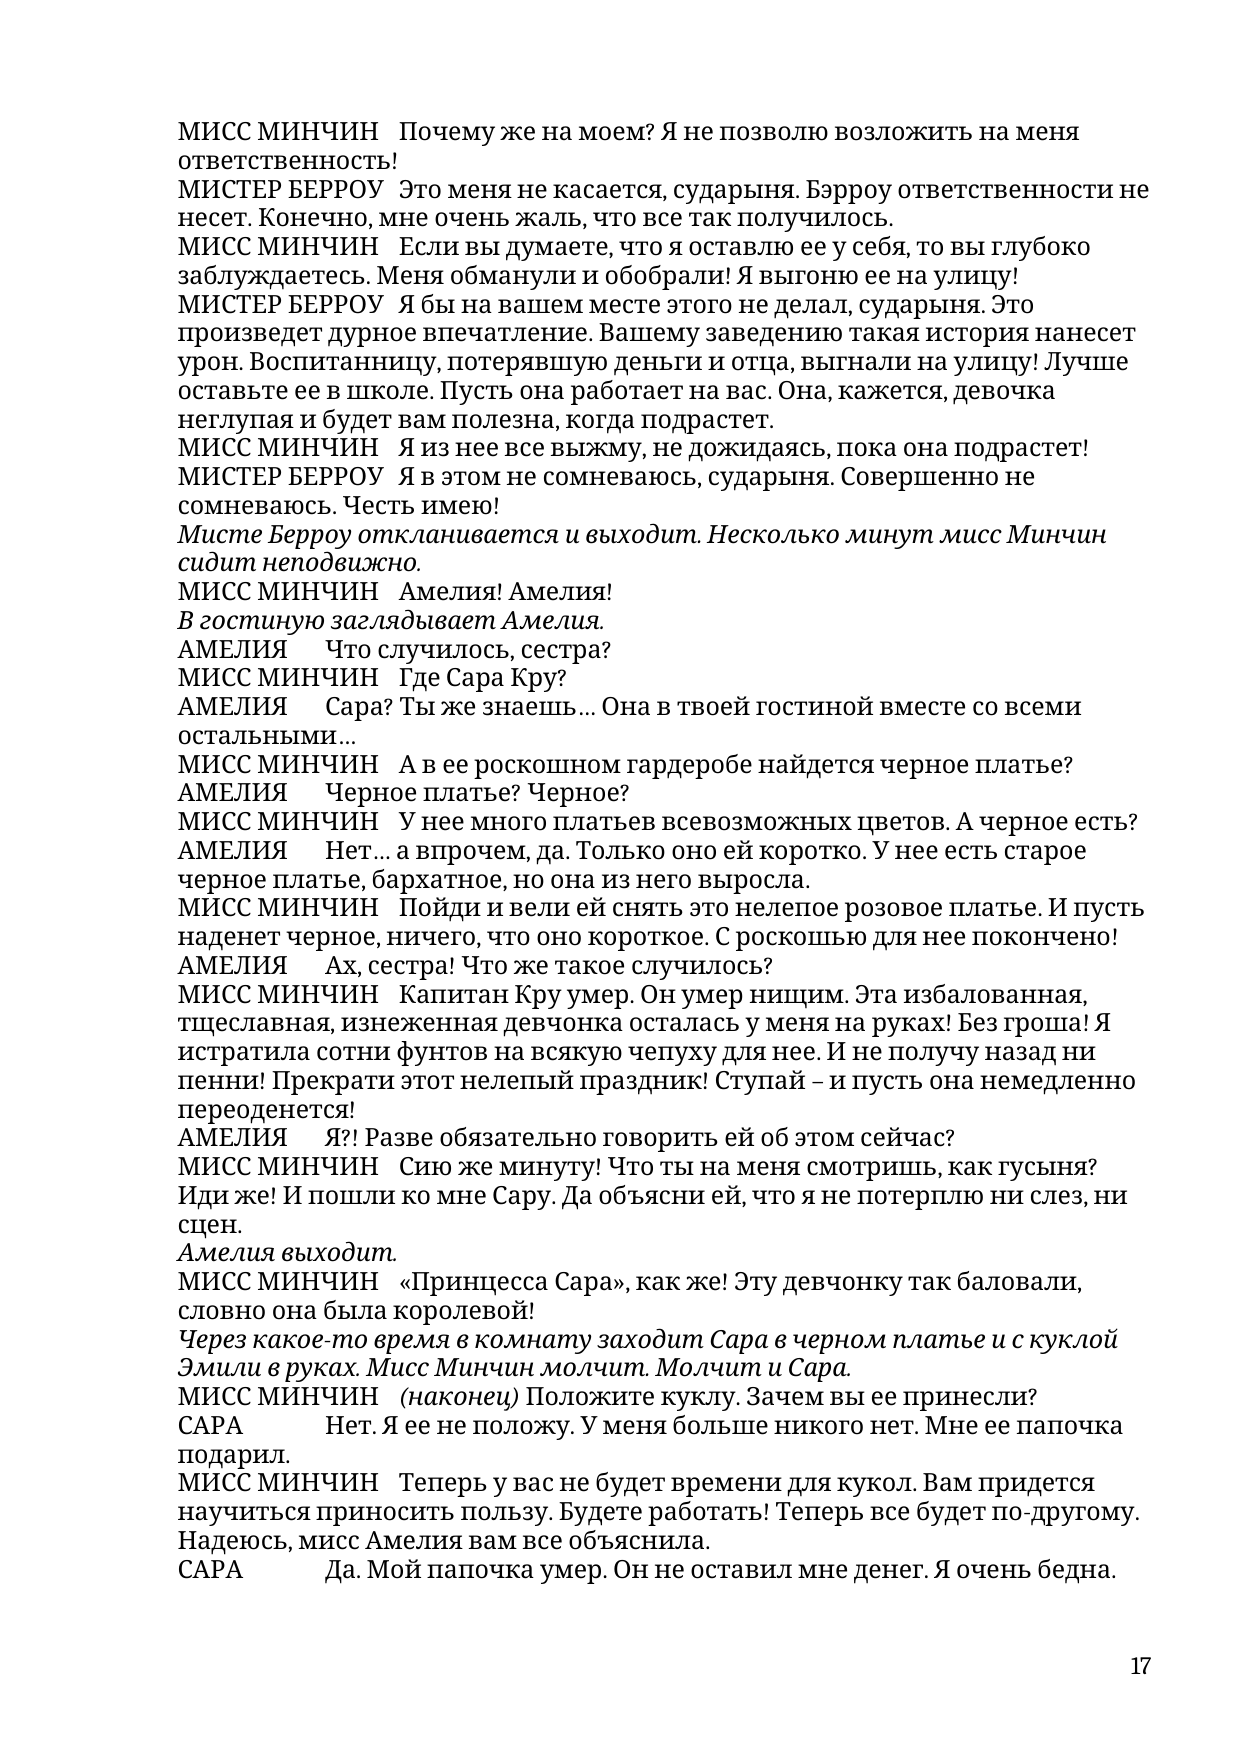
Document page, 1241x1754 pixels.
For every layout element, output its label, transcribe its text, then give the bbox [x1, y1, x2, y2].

text МИСТЕР БЕРРОУ Это меня не касается, сударыня. Бэрроу ответственности не несет. Конечно, мне очень жаль, что все так получилось. [177, 176, 1152, 233]
text Через какое-то время в комнату заходит Сара в черном платье и с куклой Эмили в руках. Мисс Минчин молчит. Молчит и Сара. [177, 1326, 1152, 1383]
text МИСС МИНЧИН Если вы думаете, что я оставлю ее у себя, то вы глубоко заблуждаетесь. Меня обманули и обобрали! Я выгоню ее на улицу! [177, 233, 1152, 291]
text МИСС МИНЧИН Пойди и вели ей снять это нелепое розовое платье. И пусть наденет черное, ничего, что оно короткое. С роскошью для нее покончено! [177, 894, 1152, 952]
text МИСС МИНЧИН Сию же минуту! Что ты на меня смотришь, как гусыня? Иди же! И пошли ко мне Сару. Да объясни ей, что я не потерплю ни слез, ни сцен. [177, 1153, 1152, 1239]
text МИСС МИНЧИН Где Сара Кру? [177, 664, 1152, 693]
text МИСС МИНЧИН А в ее роскошном гардеробе найдется черное платье? [177, 751, 1152, 779]
text МИСТЕР БЕРРОУ Я в этом не сомневаюсь, сударыня. Совершенно не сомневаюсь. Честь имею! [177, 463, 1152, 521]
text Мисте Берроу откланивается и выходит. Несколько минут мисс Минчин сидит неподвижно. [177, 521, 1152, 578]
text В гостиную заглядывает Амелия. [177, 607, 1152, 636]
text САРА Нет. Я ее не положу. У меня больше никого нет. Мне ее папочка подарил. [177, 1412, 1152, 1469]
text САРА Да. Мой папочка умер. Он не оставил мне денег. Я очень бедна. [177, 1556, 1152, 1584]
text МИСС МИНЧИН «Принцесса Сара», как же! Эту девчонку так баловали, словно она была королевой! [177, 1268, 1152, 1326]
text АМЕЛИЯ Я?! Разве обязательно говорить ей об этом сейчас? [177, 1124, 1152, 1153]
text МИСС МИНЧИН (наконец) Положите куклу. Зачем вы ее принесли? [177, 1383, 1152, 1412]
text АМЕЛИЯ Черное платье? Черное? [177, 779, 1152, 808]
text МИСС МИНЧИН Капитан Кру умер. Он умер нищим. Эта избалованная, тщеславная, изнеженная девчонка осталась у меня на руках! Без гроша! Я истратила сотни фунтов на всякую чепуху для нее. И не получу назад ни пенни! Прекрати этот нелепый праздник! Ступай – и пусть она немедленно переоденется! [177, 981, 1152, 1124]
text МИСС МИНЧИН Амелия! Амелия! [177, 578, 1152, 607]
text Амелия выходит. [177, 1239, 1152, 1268]
text АМЕЛИЯ Нет… а впрочем, да. Только оно ей коротко. У нее есть старое черное платье, бархатное, но она из него выросла. [177, 837, 1152, 894]
text МИСС МИНЧИН Я из нее все выжму, не дожидаясь, пока она подрастет! [177, 434, 1152, 463]
text АМЕЛИЯ Что случилось, сестра? [177, 636, 1152, 664]
text МИСС МИНЧИН У нее много платьев всевозможных цветов. А черное есть? [177, 808, 1152, 837]
text МИСТЕР БЕРРОУ Я бы на вашем месте этого не делал, сударыня. Это произведет дурное впечатление. Вашему заведению такая история нанесет урон. Воспитанницу, потерявшую деньги и отца, выгнали на улицу! Лучше оставьте ее в школе. Пусть она работает на вас. Она, кажется, девочка неглупая и будет вам полезна, когда подрастет. [177, 291, 1152, 434]
text АМЕЛИЯ Ах, сестра! Что же такое случилось? [177, 952, 1152, 981]
text АМЕЛИЯ Сара? Ты же знаешь… Она в твоей гостиной вместе со всеми остальными… [177, 693, 1152, 751]
text МИСС МИНЧИН Теперь у вас не будет времени для кукол. Вам придется научиться приносить пользу. Будете работать! Теперь все будет по-другому. Надеюсь, мисс Амелия вам все объяснила. [177, 1469, 1152, 1556]
text МИСС МИНЧИН Почему же на моем? Я не позволю возложить на меня ответственность! [177, 118, 1152, 176]
